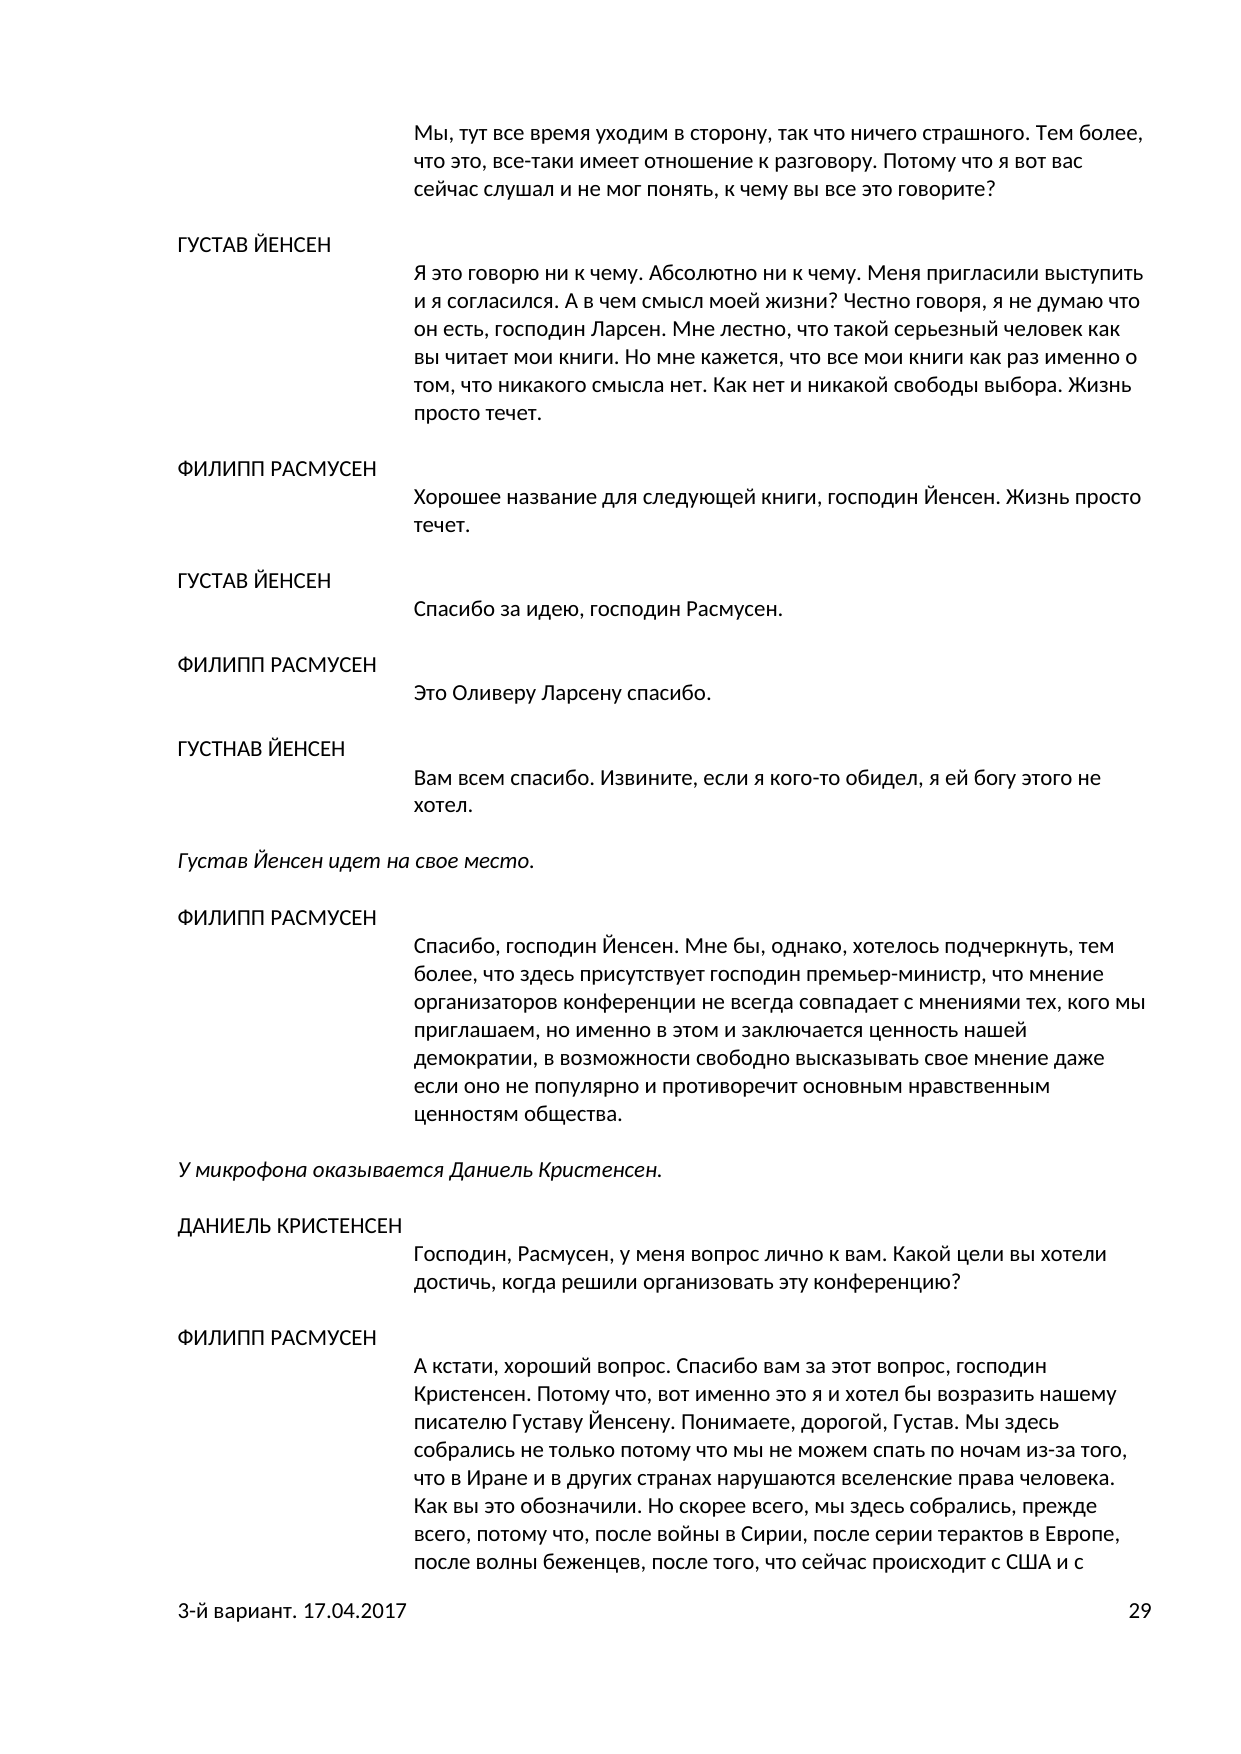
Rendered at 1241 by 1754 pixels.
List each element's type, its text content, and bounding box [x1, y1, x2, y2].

text ФИЛИПП РАСМУСЕН [177, 1323, 1152, 1351]
text Это Оливеру Ларсену спасибо. [413, 678, 1152, 707]
text ФИЛИПП РАСМУСЕН [177, 454, 1152, 482]
text Спасибо за идею, господин Расмусен. [413, 594, 1152, 622]
text ГУСТАВ ЙЕНСЕН [177, 566, 1152, 594]
text ГУСТНАВ ЙЕНСЕН [177, 734, 1152, 763]
text Господин, Расмусен, у меня вопрос лично к вам. Какой цели вы хотели достичь, когда решили организовать эту конференцию? [413, 1239, 1152, 1295]
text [413, 1351, 1152, 1575]
text ДАНИЕЛЬ КРИСТЕНСЕН [177, 1211, 1152, 1239]
text Густав Йенсен идет на свое место. [177, 847, 1152, 875]
text ГУСТАВ ЙЕНСЕН [177, 230, 1152, 258]
text Спасибо, господин Йенсен. Мне бы, однако, хотелось подчеркнуть, тем более, что здесь присутствует господин премьер-министр, что мнение организаторов конференции не всегда совпадает с мнениями тех, кого мы приглашаем, но именно в этом и заключается ценность нашей демократии, в возможности свободно высказывать свое мнение даже если оно не популярно и противоречит основным нравственным ценностям общества. [413, 931, 1152, 1127]
text ФИЛИПП РАСМУСЕН [177, 903, 1152, 931]
text ФИЛИПП РАСМУСЕН [177, 651, 1152, 678]
text Хорошее название для следующей книги, господин Йенсен. Жизнь просто течет. [413, 482, 1152, 538]
text Мы, тут все время уходим в сторону, так что ничего страшного. Тем более, что это, все-таки имеет отношение к разговору. Потому что я вот вас сейчас слушал и не мог понять, к чему вы все это говорите? [413, 118, 1152, 202]
text Я это говорю ни к чему. Абсолютно ни к чему. Меня пригласили выступить и я согласился. А в чем смысл моей жизни? Честно говоря, я не думаю что он есть, господин Ларсен. Мне лестно, что такой серьезный человек как вы читает мои книги. Но мне кажется, что все мои книги как раз именно о том, что никакого смысла нет. Как нет и никакой свободы выбора. Жизнь просто течет. [413, 258, 1152, 426]
text Вам всем спасибо. Извините, если я кого-то обидел, я ей богу этого не хотел. [413, 763, 1152, 819]
text У микрофона оказывается Даниель Кристенсен. [177, 1155, 1152, 1183]
